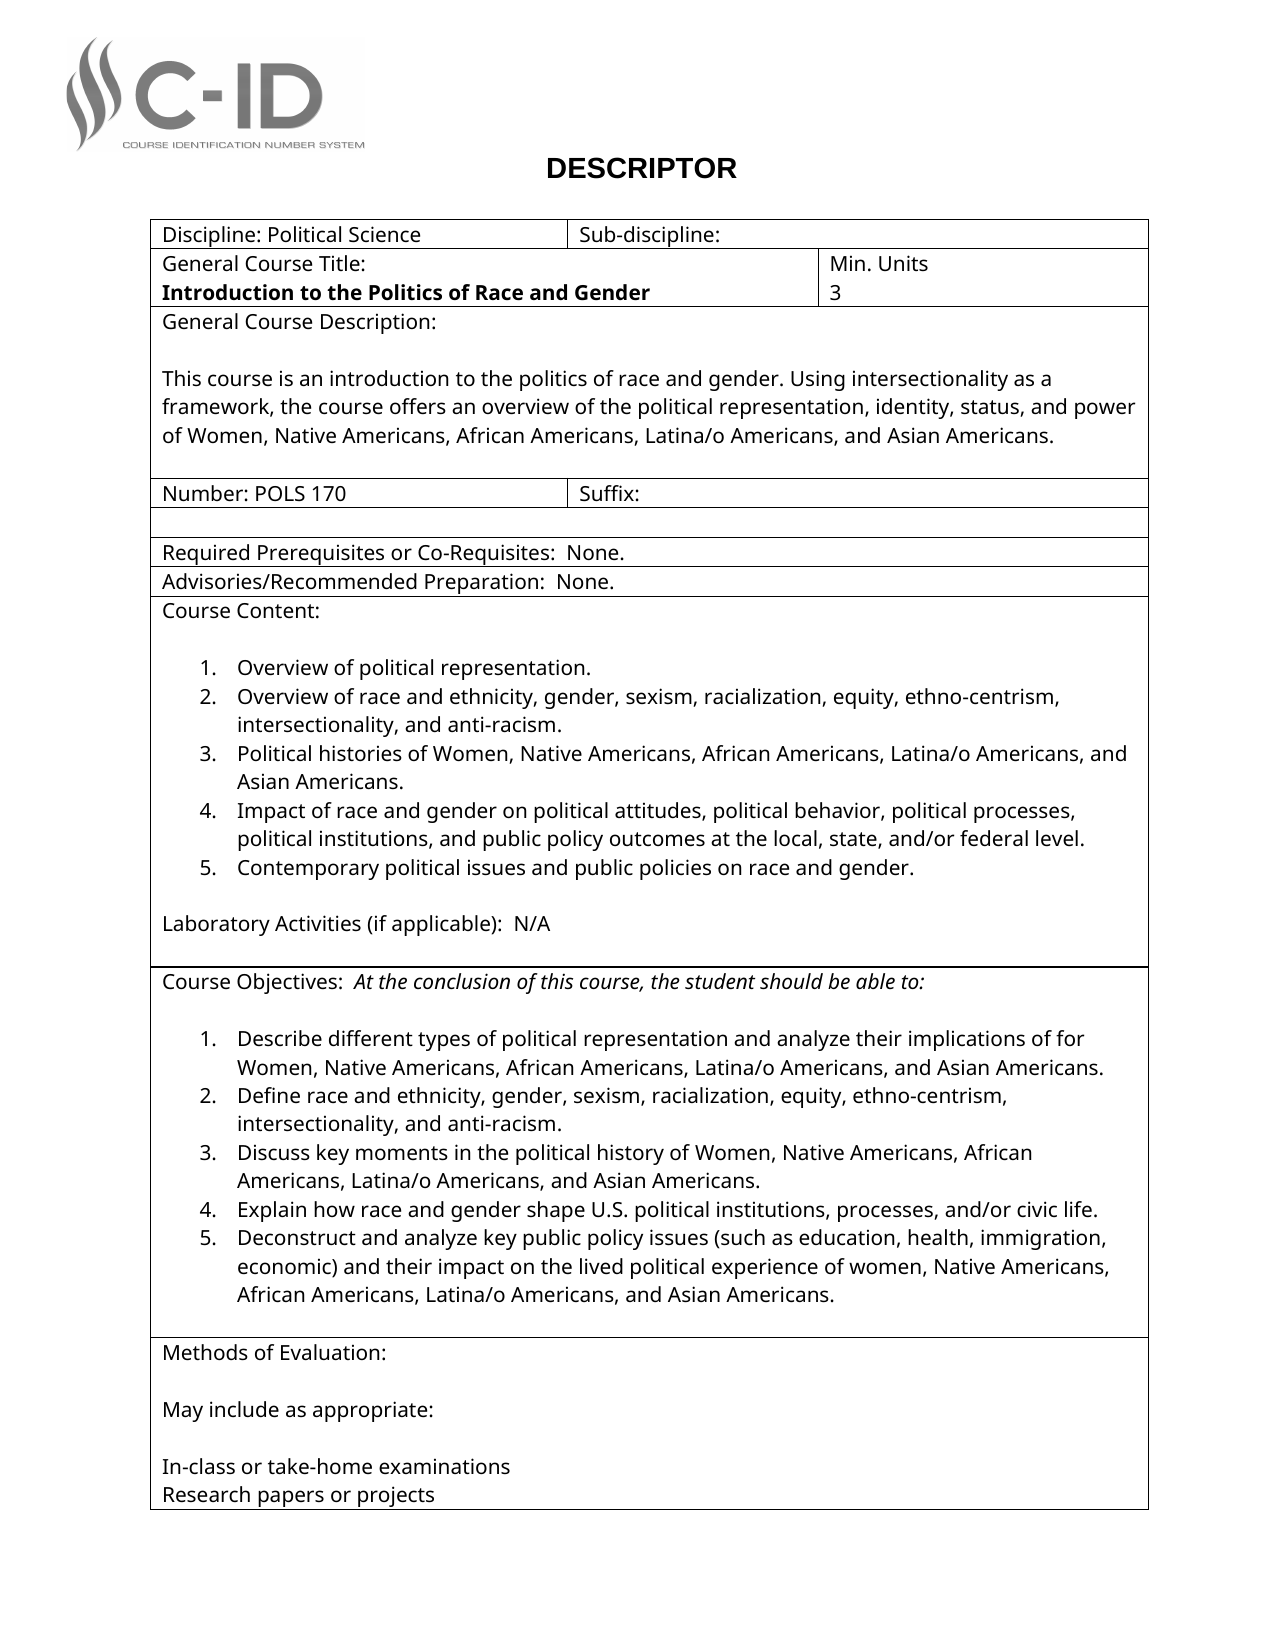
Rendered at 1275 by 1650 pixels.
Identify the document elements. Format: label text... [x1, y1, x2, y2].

table_cell Course Content: Overview of political representation. Overview of race and ethnicity, gender, sexism, racialization, equity, ethno-centrism, intersectionality, and anti-racism. Political histories of Women, Native Americans, African Americans, Latina/o Americans, and Asian Americans. Impact of race and gender on political attitudes, political behavior, political processes, political institutions, and public policy outcomes at the local, state, and/or federal level. Contemporary political issues and public policies on race and gender. Laboratory Activities (if applicable): N/A [151, 597, 1148, 966]
table_cell Course Objectives: At the conclusion of this course, the student should be able to: Describe different types of political representation and analyze their implications of for Women, Native Americans, African Americans, Latina/o Americans, and Asian Americans. Define race and ethnicity, gender, sexism, racialization, equity, ethno-centrism, intersectionality, and anti-racism. Discuss key moments in the political history of Women, Native Americans, African Americans, Latina/o Americans, and Asian Americans. Explain how race and gender shape U.S. political institutions, processes, and/or civic life. Deconstruct and analyze key public policy issues (such as education, health, immigration, economic) and their impact on the lived political experience of women, Native Americans, African Americans, Latina/o Americans, and Asian Americans. [151, 968, 1148, 1337]
table_cell General Course Description: This course is an introduction to the politics of race and gender. Using intersectionality as a framework, the course offers an overview of the political representation, identity, status, and power of Women, Native Americans, African Americans, Latina/o Americans, and Asian Americans. [151, 307, 1148, 478]
text DESCRIPTOR [150, 152, 1125, 185]
table_cell Advisories/Recommended Preparation: None. [151, 567, 1148, 596]
picture [66, 37, 365, 152]
table_cell Suffix: [568, 479, 1148, 507]
table_cell [151, 508, 1148, 537]
table_cell Required Prerequisites or Co-Requisites: None. [151, 538, 1148, 566]
table_cell Min. Units 3 [819, 249, 1148, 306]
table_cell General Course Title: Introduction to the Politics of Race and Gender [151, 249, 818, 306]
table_header Discipline: Political Science [151, 220, 567, 248]
table_header Sub-discipline: [568, 220, 1148, 248]
table_cell Number: POLS 170 [151, 479, 567, 507]
